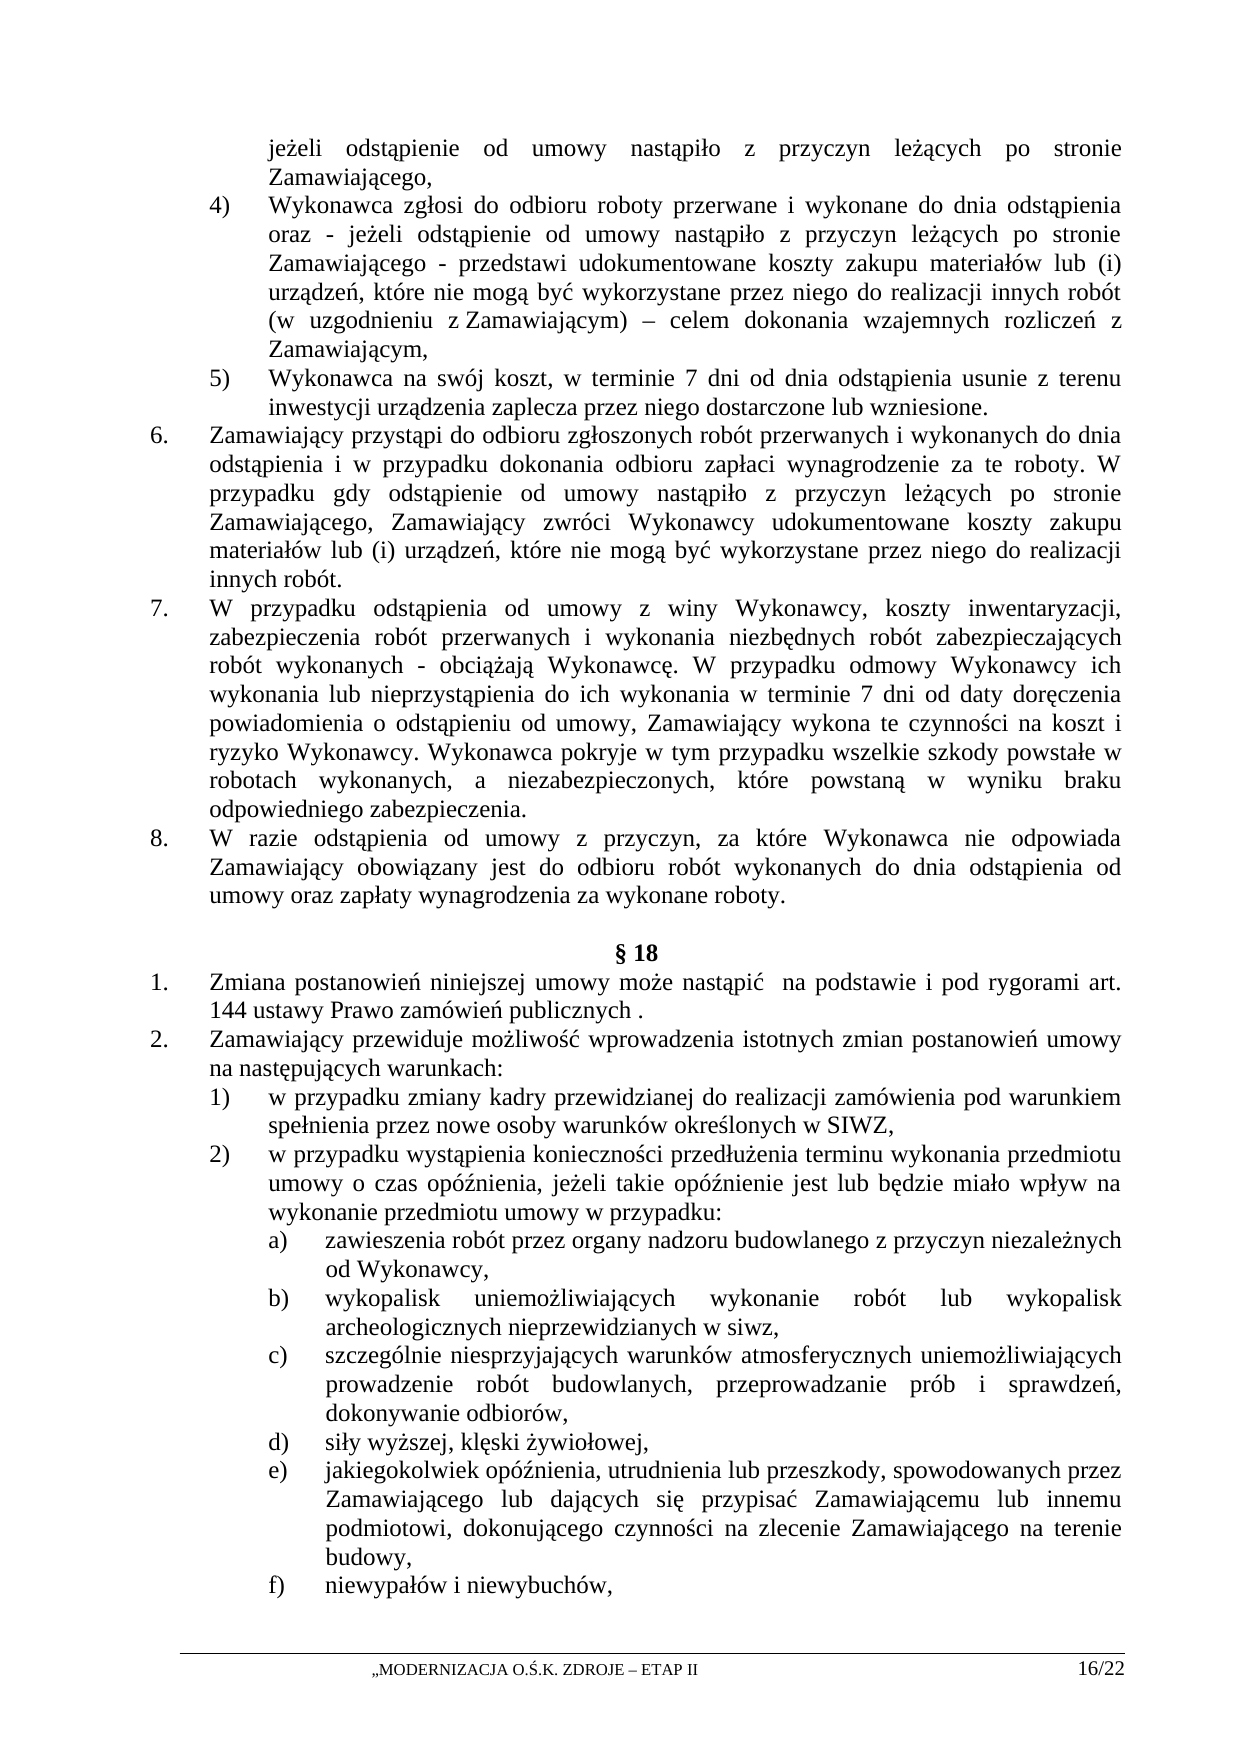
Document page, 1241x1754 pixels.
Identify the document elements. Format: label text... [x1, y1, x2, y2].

list wykopalisk uniemożliwiających wykonanie robót lub wykopalisk archeologicznych nieprzewidzianych w siwz, [268, 1283, 1122, 1340]
list Wykonawca na swój koszt, w terminie 7 dni od dnia odstąpienia usunie z terenu inwestycji urządzenia zaplecza przez niego dostarczone lub wzniesione. [209, 363, 1122, 420]
list w przypadku wystąpienia konieczności przedłużenia terminu wykonania przedmiotu umowy o czas opóźnienia, jeżeli takie opóźnienie jest lub będzie miało wpływ na wykonanie przedmiotu umowy w przypadku: [209, 1139, 1122, 1225]
list W razie odstąpienia od umowy z przyczyn, za które Wykonawca nie odpowiada Zamawiający obowiązany jest do odbioru robót wykonanych do dnia odstąpienia od umowy oraz zapłaty wynagrodzenia za wykonane roboty. [150, 823, 1122, 909]
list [209, 133, 1122, 190]
list Zamawiający przewiduje możliwość wprowadzenia istotnych zmian postanowień umowy na następujących warunkach: [150, 1024, 1122, 1082]
list Wykonawca zgłosi do odbioru roboty przerwane i wykonane do dnia odstąpienia oraz - jeżeli odstąpienie od umowy nastąpiło z przyczyn leżących po stronie Zamawiającego - przedstawi udokumentowane koszty zakupu materiałów lub (i) urządzeń, które nie mogą być wykorzystane przez niego do realizacji innych robót (w uzgodnieniu z Zamawiającym) – celem dokonania wzajemnych rozliczeń z Zamawiającym, [209, 190, 1122, 363]
list Zmiana postanowień niniejszej umowy może nastąpić na podstawie i pod rygorami art. 144 ustawy Prawo zamówień publicznych . [150, 967, 1122, 1024]
list W przypadku odstąpienia od umowy z winy Wykonawcy, koszty inwentaryzacji, zabezpieczenia robót przerwanych i wykonania niezbędnych robót zabezpieczających robót wykonanych - obciążają Wykonawcę. W przypadku odmowy Wykonawcy ich wykonania lub nieprzystąpienia do ich wykonania w terminie 7 dni od daty doręczenia powiadomienia o odstąpieniu od umowy, Zamawiający wykona te czynności na koszt i ryzyko Wykonawcy. Wykonawca pokryje w tym przypadku wszelkie szkody powstałe w robotach wykonanych, a niezabezpieczonych, które powstaną w wyniku braku odpowiedniego zabezpieczenia. [150, 593, 1122, 823]
text § 18 [150, 938, 1122, 967]
list zawieszenia robót przez organy nadzoru budowlanego z przyczyn niezależnych od Wykonawcy, [268, 1225, 1122, 1283]
list w przypadku zmiany kadry przewidzianej do realizacji zamówienia pod warunkiem spełnienia przez nowe osoby warunków określonych w SIWZ, [209, 1082, 1122, 1139]
list niewypałów i niewybuchów, [268, 1570, 1122, 1599]
list Zamawiający przystąpi do odbioru zgłoszonych robót przerwanych i wykonanych do dnia odstąpienia i w przypadku dokonania odbioru zapłaci wynagrodzenie za te roboty. W przypadku gdy odstąpienie od umowy nastąpiło z przyczyn leżących po stronie Zamawiającego, Zamawiający zwróci Wykonawcy udokumentowane koszty zakupu materiałów lub (i) urządzeń, które nie mogą być wykorzystane przez niego do realizacji innych robót. [150, 420, 1122, 593]
list jakiegokolwiek opóźnienia, utrudnienia lub przeszkody, spowodowanych przez Zamawiającego lub dających się przypisać Zamawiającemu lub innemu podmiotowi, dokonującego czynności na zlecenie Zamawiającego na terenie budowy, [268, 1455, 1122, 1570]
list siły wyższej, klęski żywiołowej, [268, 1427, 1122, 1455]
list szczególnie niesprzyjających warunków atmosferycznych uniemożliwiających prowadzenie robót budowlanych, przeprowadzanie prób i sprawdzeń, dokonywanie odbiorów, [268, 1340, 1122, 1427]
